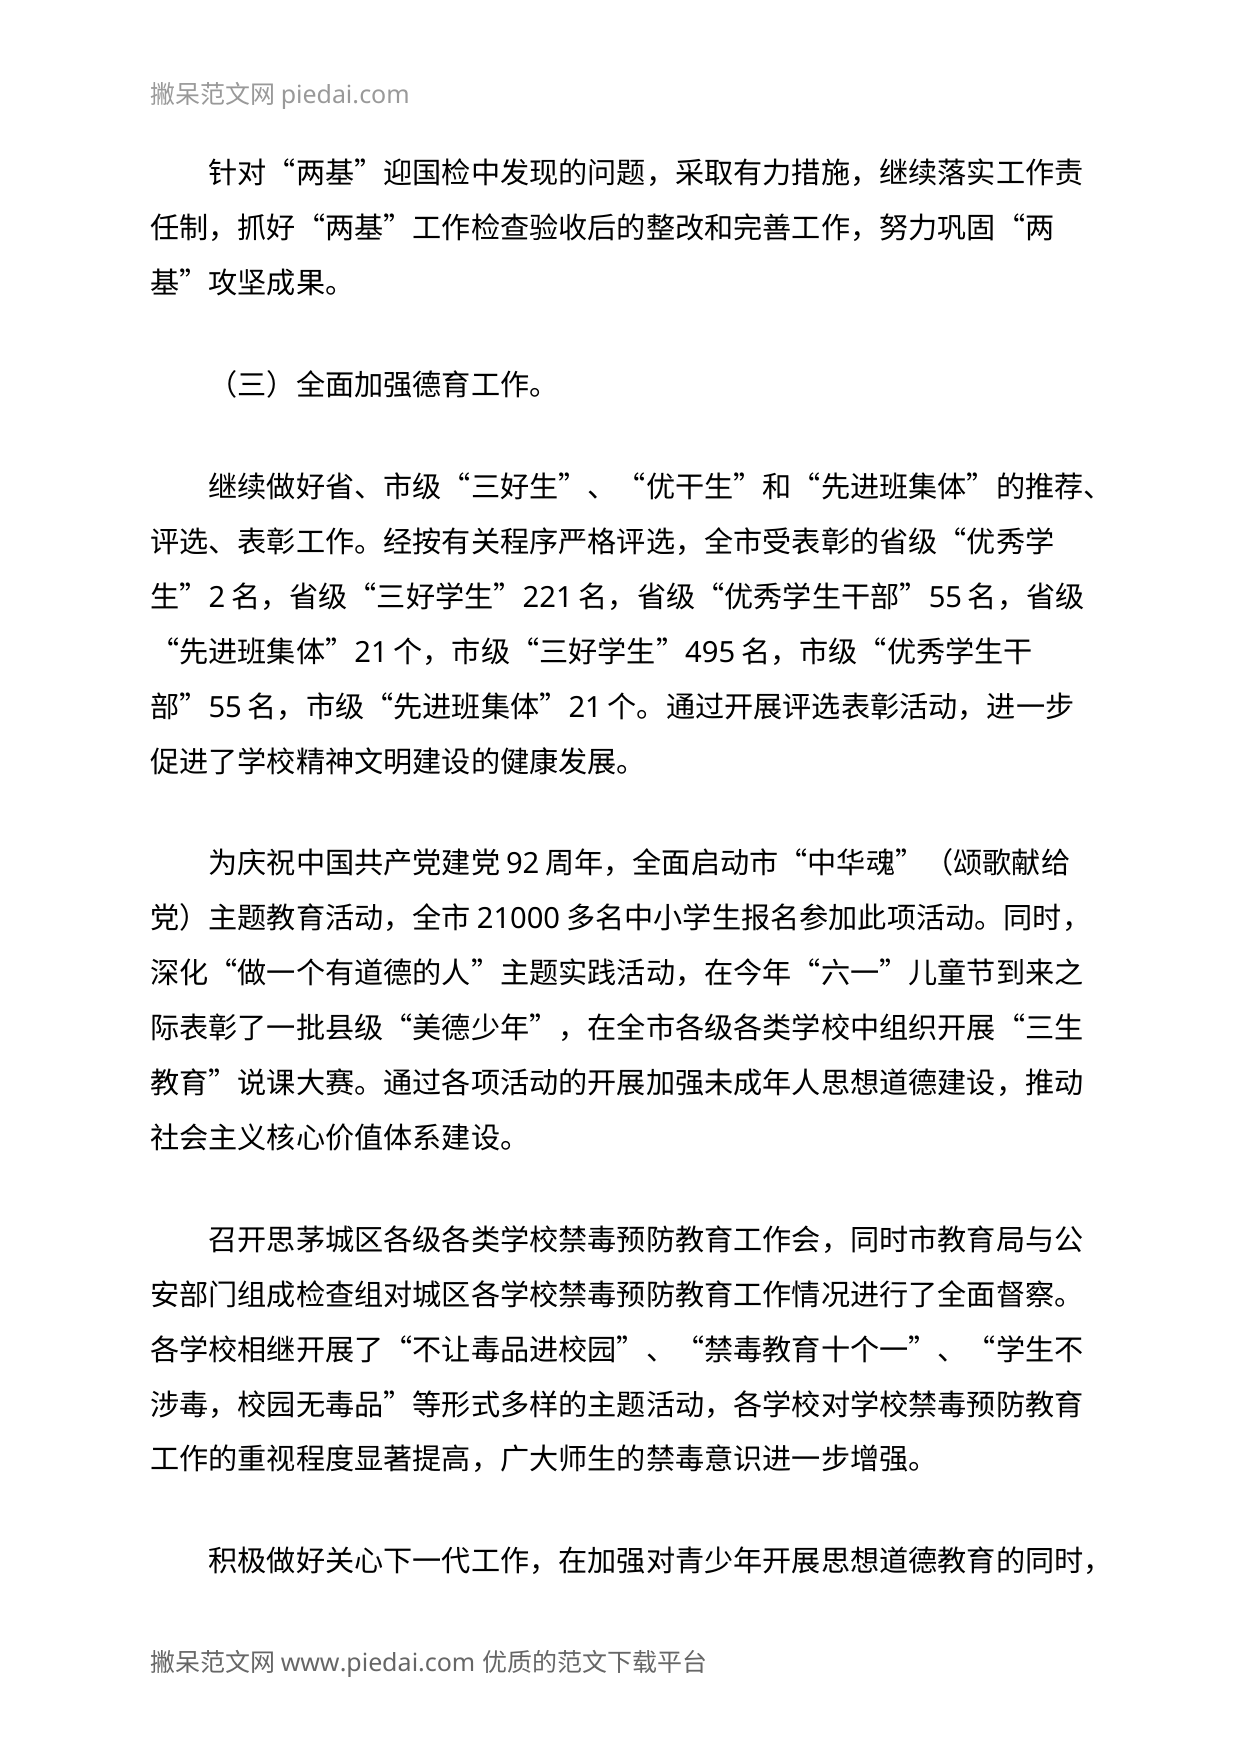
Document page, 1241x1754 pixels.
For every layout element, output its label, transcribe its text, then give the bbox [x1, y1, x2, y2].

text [150, 1538, 1090, 1580]
text 继续做好省、市级“三好生”、“优干生”和“先进班集体”的推荐、评选、表彰工作。经按有关程序严格评选，全市受表彰的省级“优秀学生”2名，省级“三好学生”221名，省级“优秀学生干部”55名，省级“先进班集体”21个，市级“三好学生”495名，市级“优秀学生干部”55名，市级“先进班集体”21个。通过开展评选表彰活动，进一步促进了学校精神文明建设的健康发展。 [150, 463, 1090, 780]
text 针对“两基”迎国检中发现的问题，采取有力措施，继续落实工作责任制，抓好“两基”工作检查验收后的整改和完善工作，努力巩固“两基”攻坚成果。 [150, 150, 1090, 302]
text （三）全面加强德育工作。 [150, 362, 1090, 404]
text 召开思茅城区各级各类学校禁毒预防教育工作会，同时市教育局与公安部门组成检查组对城区各学校禁毒预防教育工作情况进行了全面督察。各学校相继开展了“不让毒品进校园”、“禁毒教育十个一”、“学生不涉毒，校园无毒品”等形式多样的主题活动，各学校对学校禁毒预防教育工作的重视程度显著提高，广大师生的禁毒意识进一步增强。 [150, 1216, 1090, 1478]
text 为庆祝中国共产党建党92周年，全面启动市“中华魂”（颂歌献给党）主题教育活动，全市21000多名中小学生报名参加此项活动。同时，深化“做一个有道德的人”主题实践活动，在今年“六一”儿童节到来之际表彰了一批县级“美德少年”，在全市各级各类学校中组织开展“三生教育”说课大赛。通过各项活动的开展加强未成年人思想道德建设，推动社会主义核心价值体系建设。 [150, 840, 1090, 1157]
